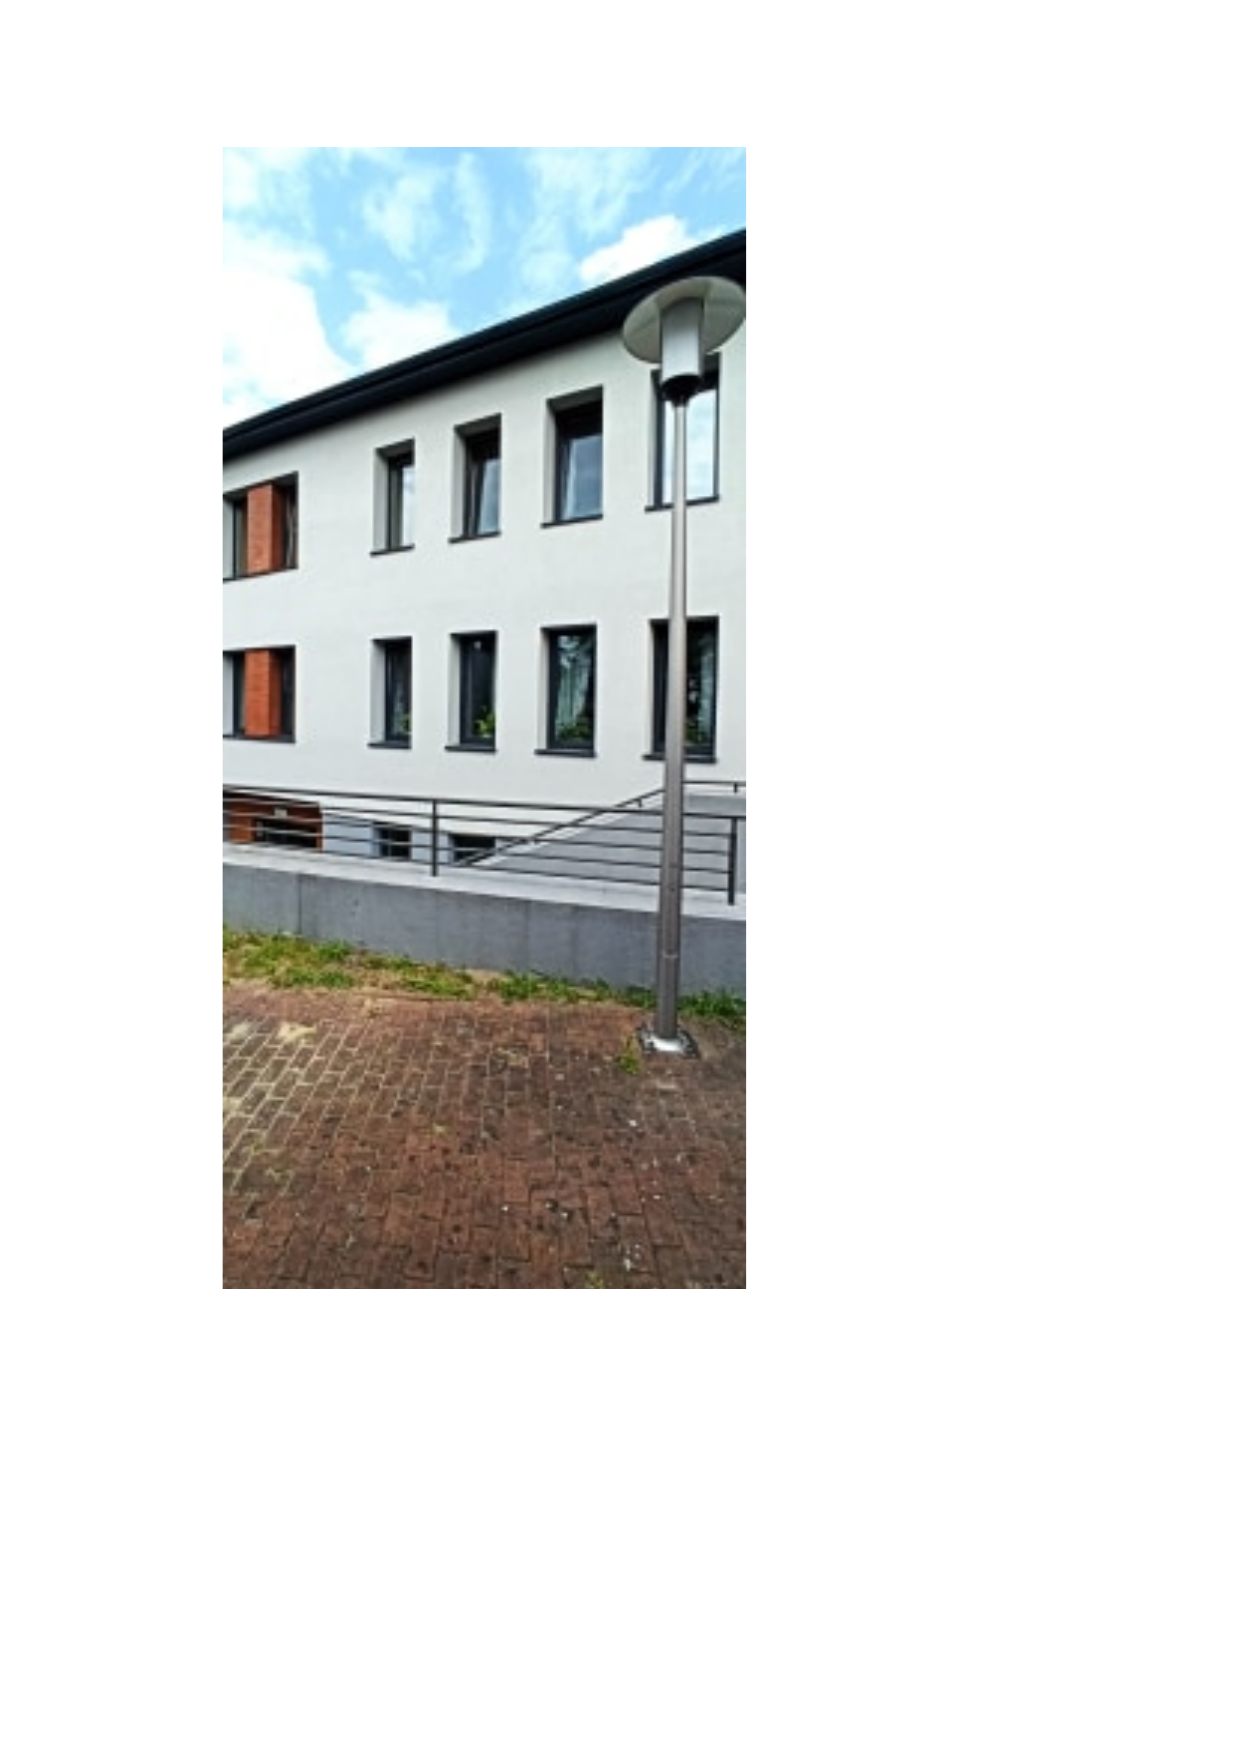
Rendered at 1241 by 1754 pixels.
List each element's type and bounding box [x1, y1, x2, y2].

picture [222, 147, 747, 1289]
